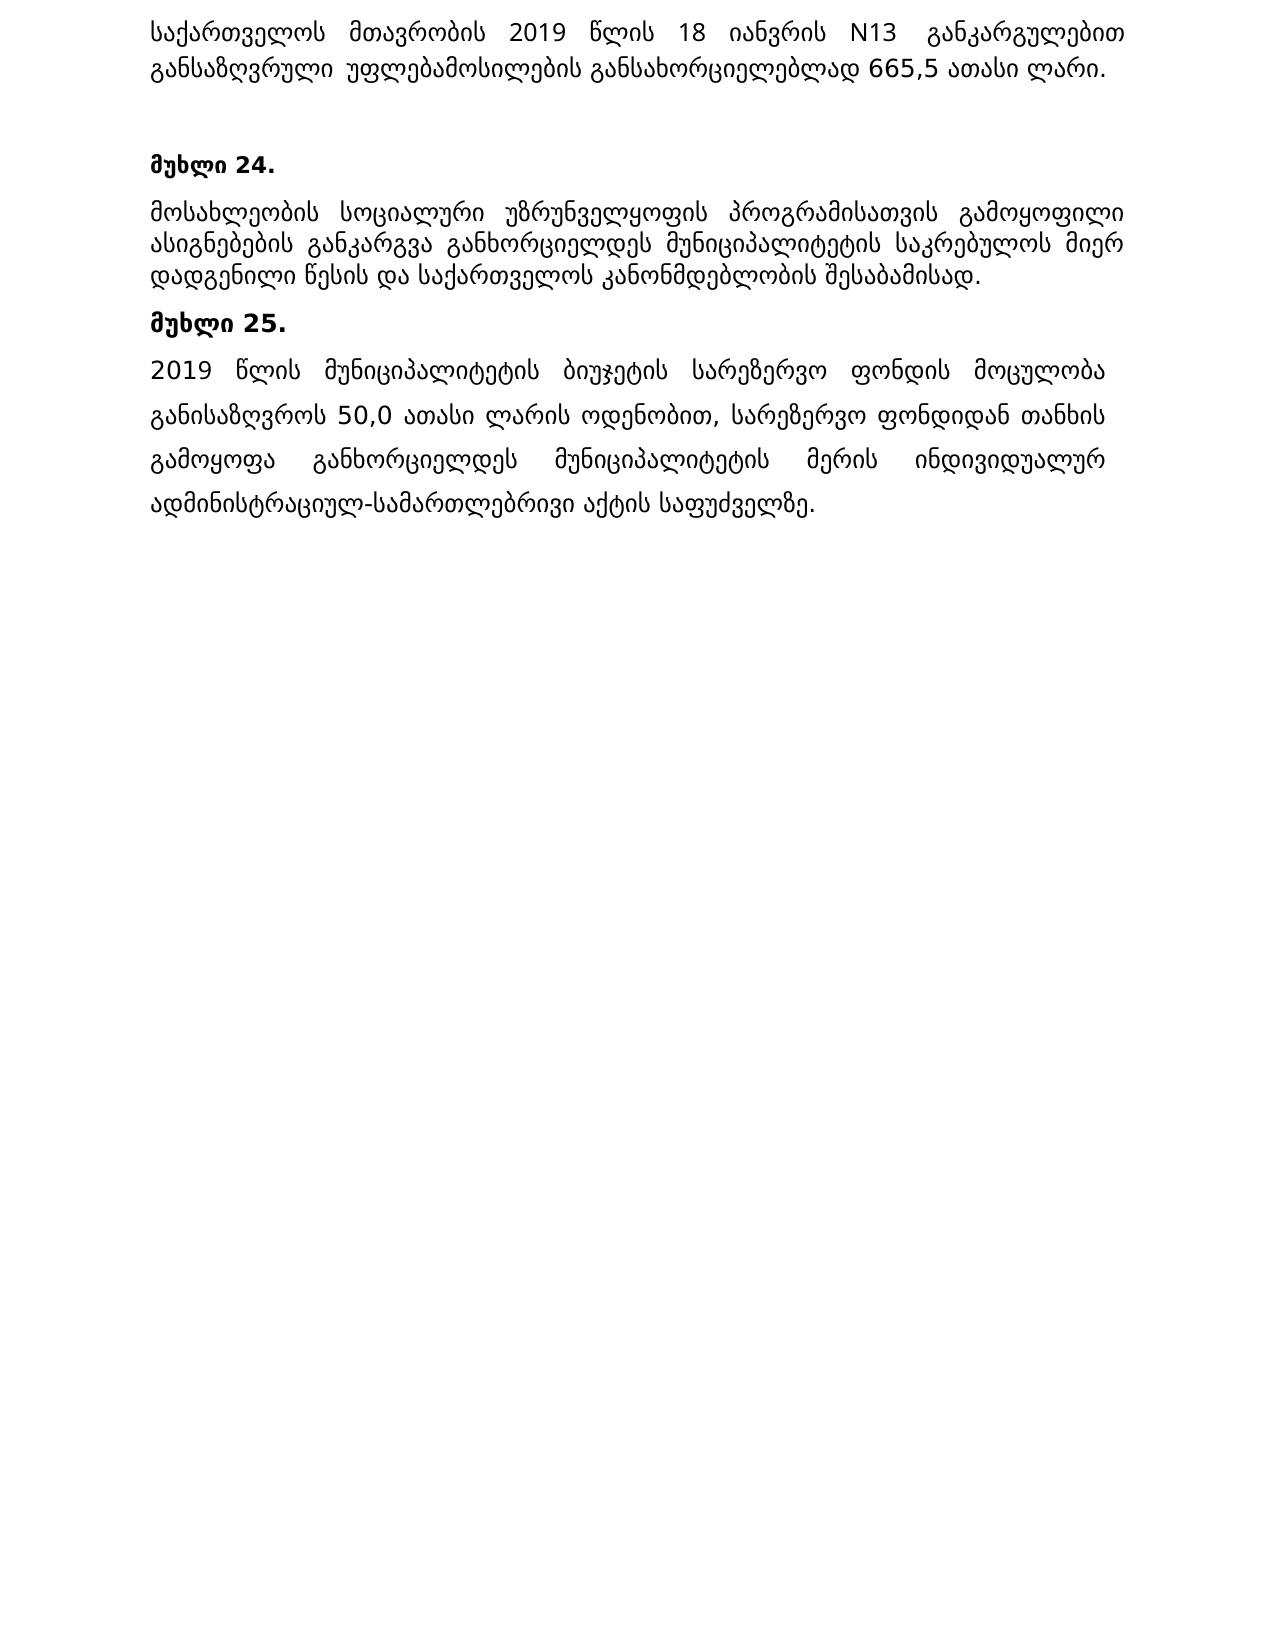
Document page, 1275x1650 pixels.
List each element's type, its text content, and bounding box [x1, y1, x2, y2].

text მოსახლეობის სოციალური უზრუნველყოფის პროგრამისათვის გამოყოფილი ასიგნებების განკარგვა განხორციელდეს მუნიციპალიტეტის საკრებულოს მიერ დადგენილი წესის და საქართველოს კანონმდებლობის შესაბამისად. [150, 198, 1125, 290]
text მუხლი 25. [150, 309, 1125, 338]
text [150, 15, 1125, 85]
text მუხლი 24. [150, 153, 1125, 179]
text 2019 წლის მუნიციპალიტეტის ბიუჯეტის სარეზერვო ფონდის მოცულობა განისაზღვროს 50,0 ათასი ლარის ოდენობით, სარეზერვო ფონდიდან თანხის გამოყოფა განხორციელდეს მუნიციპალიტეტის მერის ინდივიდუალურ ადმინისტრაციულ-სამართლებრივი აქტის საფუძველზე. [150, 353, 1107, 518]
